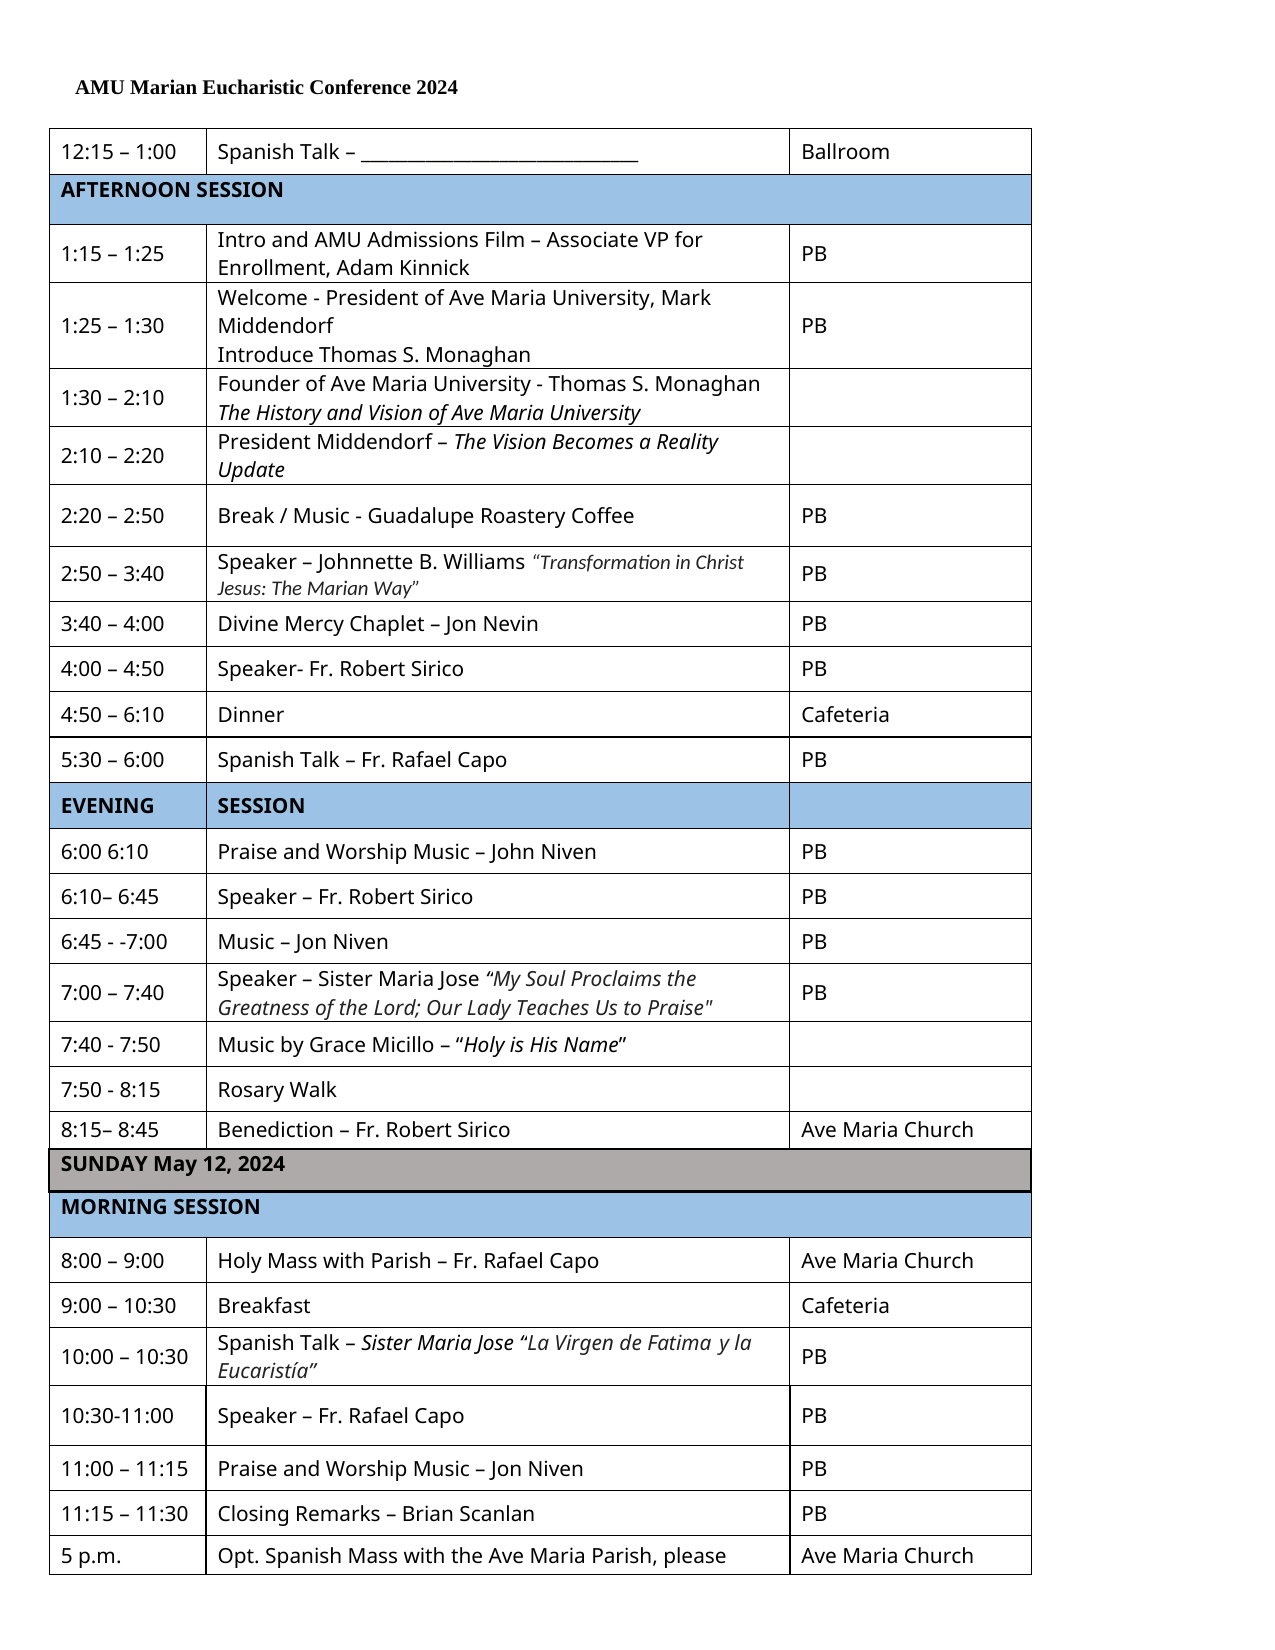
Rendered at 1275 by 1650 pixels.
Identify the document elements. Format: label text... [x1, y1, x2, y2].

table_cell Holy Mass with Parish – Fr. Rafael Capo [207, 1238, 789, 1282]
table_cell PB [790, 738, 1031, 782]
table_cell Speaker – Sister Maria Jose “My Soul Proclaims the Greatness of the Lord; Our Lady Teaches Us to Praise" [207, 964, 493, 1021]
table_cell 6:45 - -7:00 [50, 919, 206, 963]
table_cell Divine Mercy Chaplet – Jon Nevin [207, 602, 789, 646]
table_cell Spanish Talk – Sister Maria Jose “La Virgen de Fatima y la Eucaristía” [207, 1328, 789, 1385]
table_cell AFTERNOON SESSION [50, 175, 1031, 224]
table_cell PB [790, 829, 1031, 873]
table_cell 8:15– 8:45 [50, 1112, 206, 1147]
table_cell 3:40 – 4:00 [50, 602, 206, 646]
table_cell Music – Jon Niven [207, 919, 789, 963]
table_cell [790, 369, 1031, 426]
table_cell 12:15 – 1:00 [50, 129, 206, 174]
table_cell Speaker – Fr. Rafael Capo [207, 1386, 789, 1445]
table_cell Benediction – Fr. Robert Sirico [207, 1112, 789, 1147]
table_cell 9:00 – 10:30 [50, 1283, 206, 1327]
table_cell 4:50 – 6:10 [50, 692, 206, 736]
table_cell Founder of Ave Maria University - Thomas S. Monaghan The History and Vision of Ave Maria University [207, 369, 789, 426]
table_cell PB [790, 225, 1031, 282]
table_cell 10:30-11:00 [50, 1386, 205, 1445]
table_cell Spanish Talk – ______________________________ [207, 129, 789, 174]
table_cell 4:00 – 4:50 [50, 647, 206, 691]
table_cell 2:10 – 2:20 [50, 427, 206, 484]
table_cell [790, 1022, 1031, 1066]
table_cell PB [790, 283, 1031, 368]
table_cell 6:00 6:10 [50, 829, 206, 873]
table_cell Music by Grace Micillo – “Holy is His Name” [207, 1022, 789, 1066]
table_cell 6:10– 6:45 [50, 874, 206, 918]
table_cell 2:50 – 3:40 [50, 547, 206, 601]
table_cell Cafeteria [790, 1283, 1031, 1327]
table_cell Breakfast [207, 1283, 789, 1327]
table_cell 2:20 – 2:50 [50, 485, 206, 546]
table_cell 7:00 – 7:40 [50, 964, 206, 1021]
table_cell Cafeteria [790, 692, 1031, 736]
table_cell Ave Maria Church [791, 1536, 1031, 1574]
table_cell 10:00 – 10:30 [50, 1328, 206, 1385]
table_cell Ballroom [790, 129, 1031, 174]
table_cell PB [790, 602, 1031, 646]
table_cell [790, 783, 1031, 828]
table_cell 7:40 - 7:50 [50, 1022, 206, 1066]
table_cell [790, 427, 1031, 484]
table_cell Rosary Walk [207, 1067, 789, 1111]
table_cell SESSION [207, 783, 789, 828]
table_cell EVENING [50, 783, 206, 828]
table_cell 1:25 – 1:30 [50, 283, 206, 368]
table_cell PB [791, 1491, 1031, 1535]
table_cell PB [790, 1328, 1031, 1385]
table_cell Speaker- Fr. Robert Sirico [207, 647, 789, 691]
table_cell Praise and Worship Music – Jon Niven [207, 1446, 789, 1490]
table_cell 1:30 – 2:10 [50, 369, 206, 426]
table_cell 11:00 – 11:15 [50, 1446, 205, 1490]
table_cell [207, 1536, 789, 1574]
table_cell 7:50 - 8:15 [50, 1067, 206, 1111]
table_cell SUNDAY May 12, 2024 [50, 1150, 1030, 1190]
table_cell PB [791, 1386, 1031, 1445]
table_cell PB [790, 874, 1031, 918]
table_cell Praise and Worship Music – John Niven [207, 829, 789, 873]
table_cell Ave Maria Church [790, 1238, 1031, 1282]
table_cell PB [790, 485, 1031, 546]
table_cell Ave Maria Church [790, 1112, 1031, 1147]
table_cell Speaker – Johnnette B. Williams “Transformation in Christ Jesus: The Marian Way” [207, 547, 789, 601]
table_cell 1:15 – 1:25 [50, 225, 206, 282]
table_cell Intro and AMU Admissions Film – Associate VP for Enrollment, Adam Kinnick [207, 225, 789, 282]
table_cell 5:30 – 6:00 [50, 738, 206, 782]
table_cell MORNING SESSION [50, 1193, 1031, 1237]
table_cell 11:15 – 11:30 [50, 1491, 205, 1535]
table_cell President Middendorf – The Vision Becomes a Reality Update [207, 427, 789, 484]
table_cell Break / Music - Guadalupe Roastery Coffee [207, 485, 789, 546]
table_cell Speaker – Fr. Robert Sirico [207, 874, 789, 918]
table_cell PB [790, 547, 1031, 601]
table_cell PB [790, 919, 1031, 963]
table_cell Dinner [207, 692, 789, 736]
table_cell Welcome - President of Ave Maria University, Mark Middendorf Introduce Thomas S. Monaghan [207, 283, 789, 368]
table_cell Closing Remarks – Brian Scanlan [207, 1491, 789, 1535]
table_cell Spanish Talk – Fr. Rafael Capo [207, 738, 789, 782]
table_cell PB [791, 1446, 1031, 1490]
table_cell PB [790, 964, 1031, 1021]
table_cell 5 p.m. [50, 1536, 205, 1574]
table_cell PB [790, 647, 1031, 691]
table_cell 8:00 – 9:00 [50, 1238, 206, 1282]
table_cell [790, 1067, 1031, 1111]
